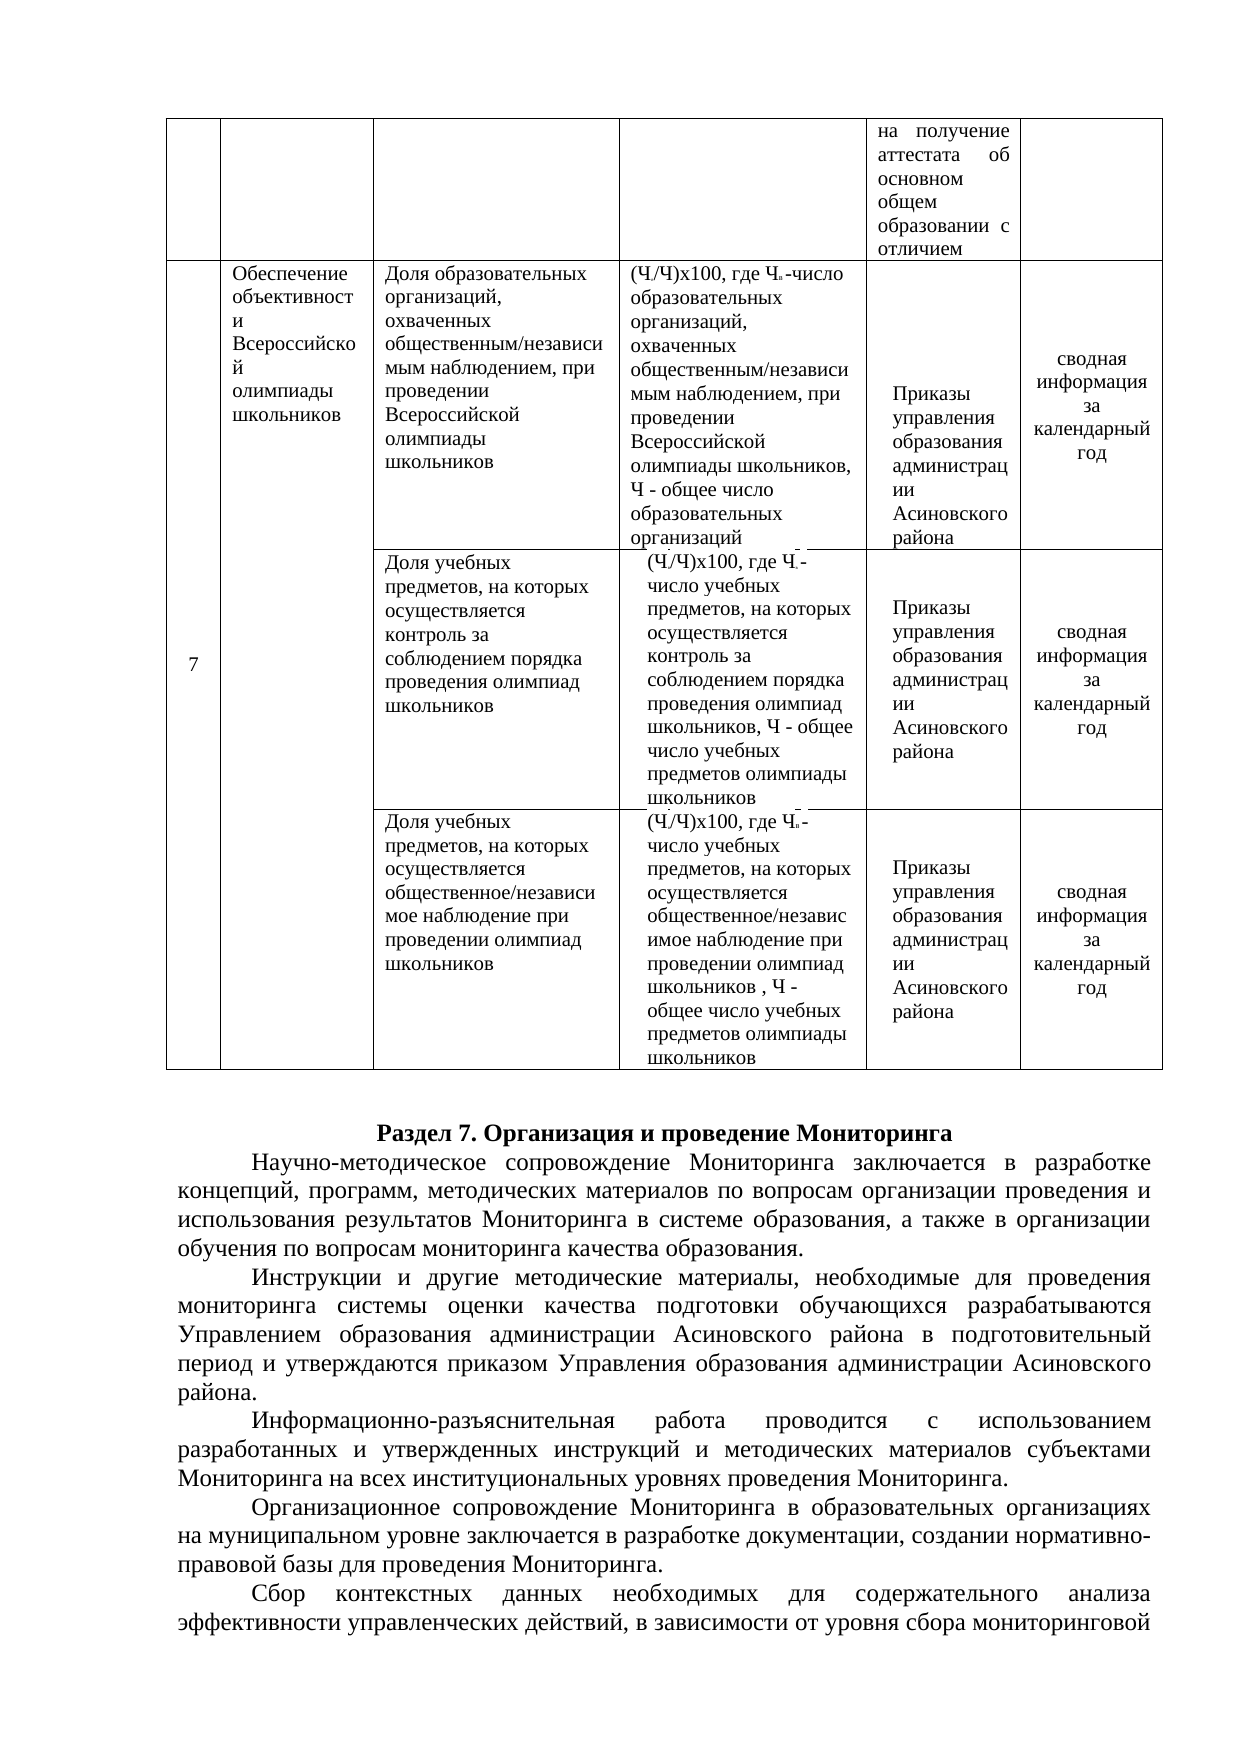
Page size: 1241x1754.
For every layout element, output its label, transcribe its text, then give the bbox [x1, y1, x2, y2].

text Раздел 7. Организация и проведение Мониторинга [177, 1118, 1152, 1147]
table_cell (Чв/Ч)х100, где Чв -число образовательных организаций, охваченных общественным/независимым наблюдением, при проведении Всероссийской олимпиады школьников, Ч - общее число образовательных организаций [735, 261, 866, 549]
text Информационно-разъяснительная работа проводится с использованием разработанных и утвержденных инструкций и методических материалов субъектами Мониторинга на всех институциональных уровнях проведения Мониторинга. [177, 1406, 1152, 1492]
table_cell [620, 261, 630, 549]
table_cell (Чв/Ч)х100, где Чв -число учебных предметов, на которых осуществляется контроль за соблюдением порядка проведения олимпиад школьников, Ч - общее число учебных предметов олимпиады школьников [620, 550, 866, 809]
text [177, 1578, 1152, 1636]
table_cell сводная информация за календарный год [1021, 810, 1162, 1069]
table_cell (Чв/Ч)х100, где Чв -число учебных предметов, на которых осуществляется общественное/независимое наблюдение при проведении олимпиад школьников , Ч - общее число учебных предметов олимпиады школьников [620, 810, 866, 1069]
text Организационное сопровождение Мониторинга в образовательных организациях на муниципальном уровне заключается в разработке документации, создании нормативно-правовой базы для проведения Мониторинга. [177, 1492, 1152, 1578]
table_cell Приказы управления образования администрации Асиновского района [867, 261, 1020, 549]
table_cell Обеспечение объективности Всероссийской олимпиады школьников [221, 261, 373, 1069]
table_cell сводная информация за календарный год [1021, 550, 1162, 809]
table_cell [1021, 119, 1162, 260]
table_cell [620, 119, 866, 260]
table_cell Доля образовательных организаций, охваченных общественным/независимым наблюдением, при проведении Всероссийской олимпиады школьников [374, 261, 619, 549]
table_cell сводная информация за календарный год [1021, 261, 1162, 549]
text Научно-методическое сопровождение Мониторинга заключается в разработке концепций, программ, методических материалов по вопросам организации проведения и использования результатов Мониторинга в системе образования, а также в организации обучения по вопросам мониторинга качества образования. [177, 1147, 1152, 1262]
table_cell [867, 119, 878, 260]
table_cell Приказы управления образования администрации Асиновского района [867, 810, 1020, 1069]
table_cell Доля учебных предметов, на которых осуществляется контроль за соблюдением порядка проведения олимпиад школьников [374, 550, 619, 809]
table_cell 7 [167, 261, 220, 1069]
table_cell Приказы управления образования администрации Асиновского района [867, 550, 1020, 809]
text Инструкции и другие методические материалы, необходимые для проведения мониторинга системы оценки качества подготовки обучающихся разрабатываются Управлением образования администрации Асиновского района в подготовительный период и утверждаются приказом Управления образования администрации Асиновского района. [177, 1262, 1152, 1406]
table_cell Доля учебных предметов, на которых осуществляется общественное/независимое наблюдение при проведении олимпиад школьников [374, 810, 619, 1069]
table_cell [374, 119, 619, 260]
